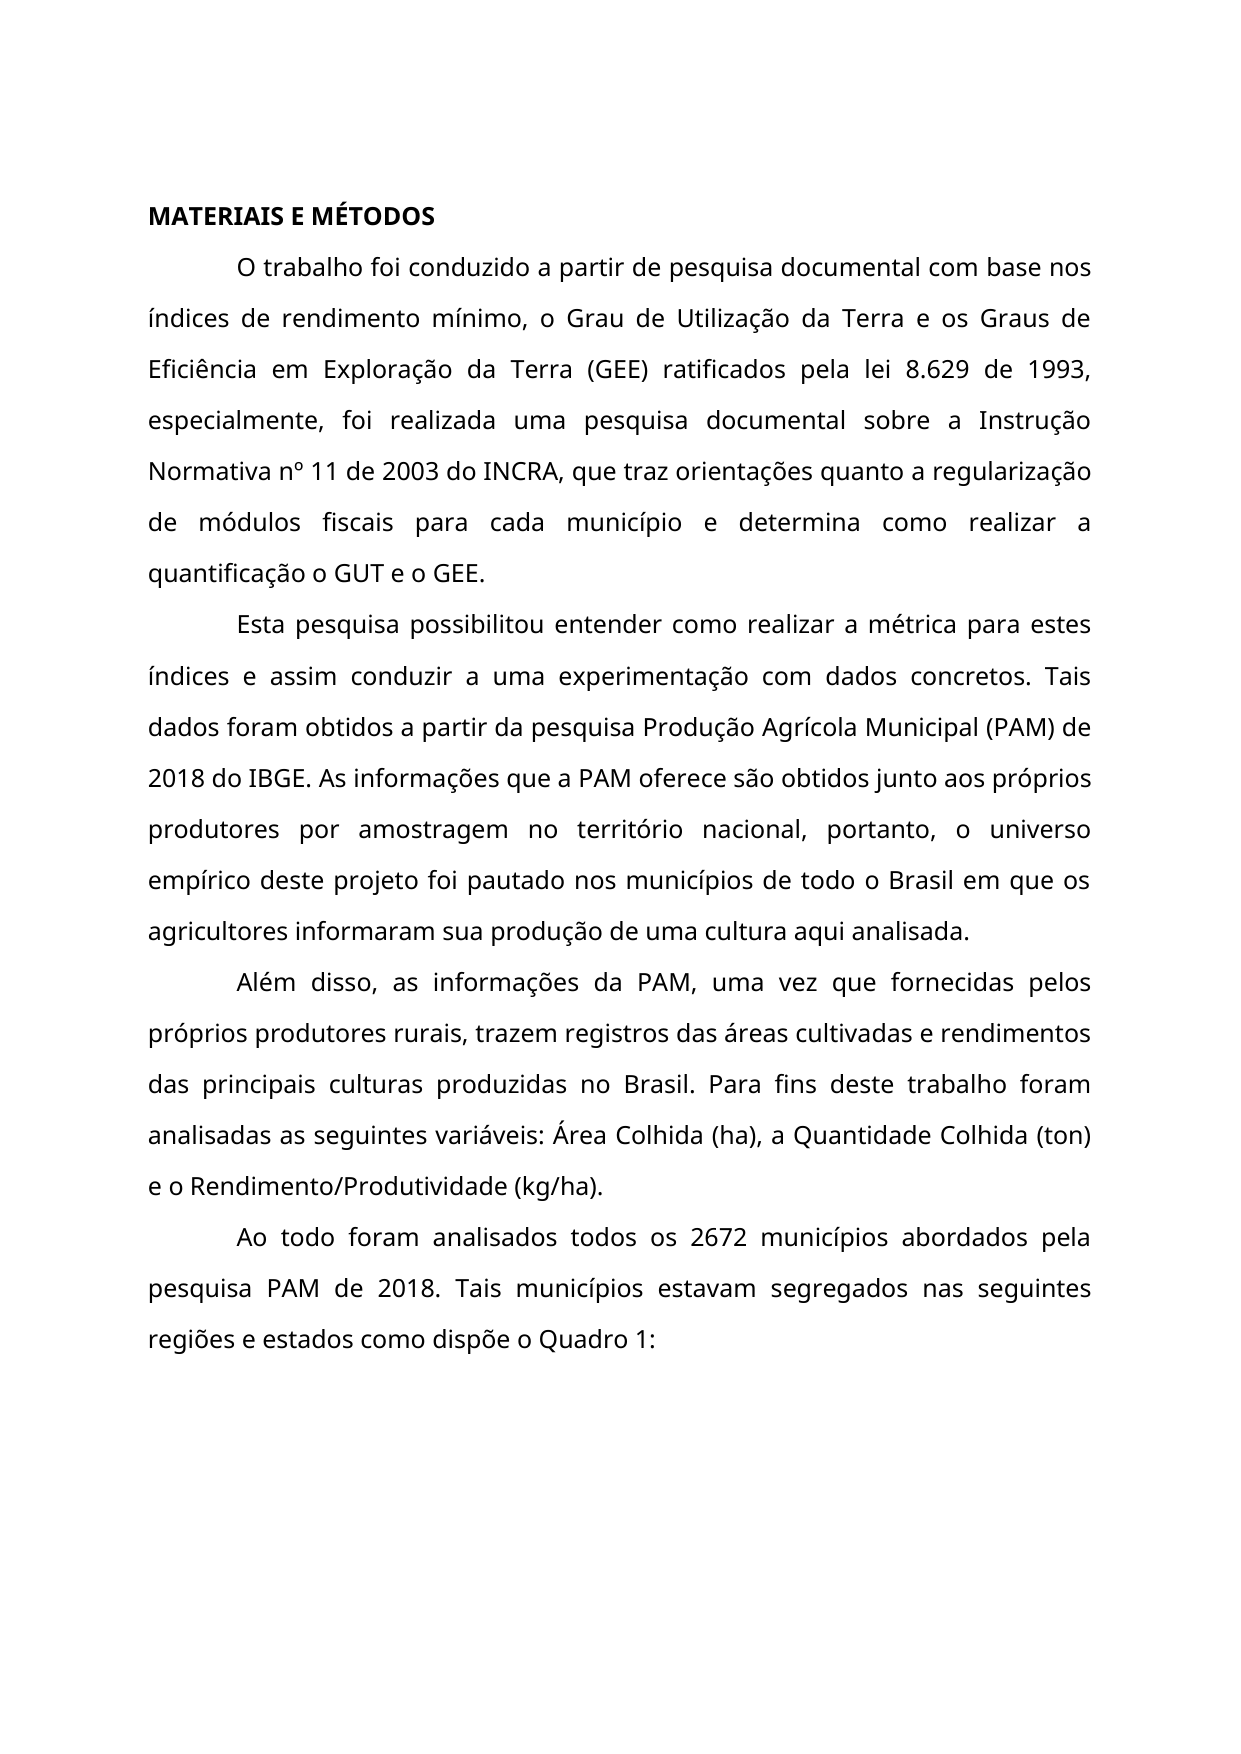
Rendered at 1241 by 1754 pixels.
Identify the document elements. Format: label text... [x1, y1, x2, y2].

text Além disso, as informações da PAM, uma vez que fornecidas pelos próprios produtores rurais, trazem registros das áreas cultivadas e rendimentos das principais culturas produzidas no Brasil. Para fins deste trabalho foram analisadas as seguintes variáveis: Área Colhida (ha), a Quantidade Colhida (ton) e o Rendimento/Produtividade (kg/ha). [148, 964, 1092, 1203]
text O trabalho foi conduzido a partir de pesquisa documental com base nos índices de rendimento mínimo, o Grau de Utilização da Terra e os Graus de Eficiência em Exploração da Terra (GEE) ratificados pela lei 8.629 de 1993, especialmente, foi realizada uma pesquisa documental sobre a Instrução Normativa nº 11 de 2003 do INCRA, que traz orientações quanto a regularização de módulos fiscais para cada município e determina como realizar a quantificação o GUT e o GEE. [148, 250, 1092, 590]
list MATERIAIS E MÉTODOS [148, 199, 1092, 233]
text Esta pesquisa possibilitou entender como realizar a métrica para estes índices e assim conduzir a uma experimentação com dados concretos. Tais dados foram obtidos a partir da pesquisa Produção Agrícola Municipal (PAM) de 2018 do IBGE. As informações que a PAM oferece são obtidos junto aos próprios produtores por amostragem no território nacional, portanto, o universo empírico deste projeto foi pautado nos municípios de todo o Brasil em que os agricultores informaram sua produção de uma cultura aqui analisada. [148, 607, 1092, 947]
text Ao todo foram analisados todos os 2672 municípios abordados pela pesquisa PAM de 2018. Tais municípios estavam segregados nas seguintes regiões e estados como dispõe o Quadro 1: [148, 1219, 1092, 1356]
